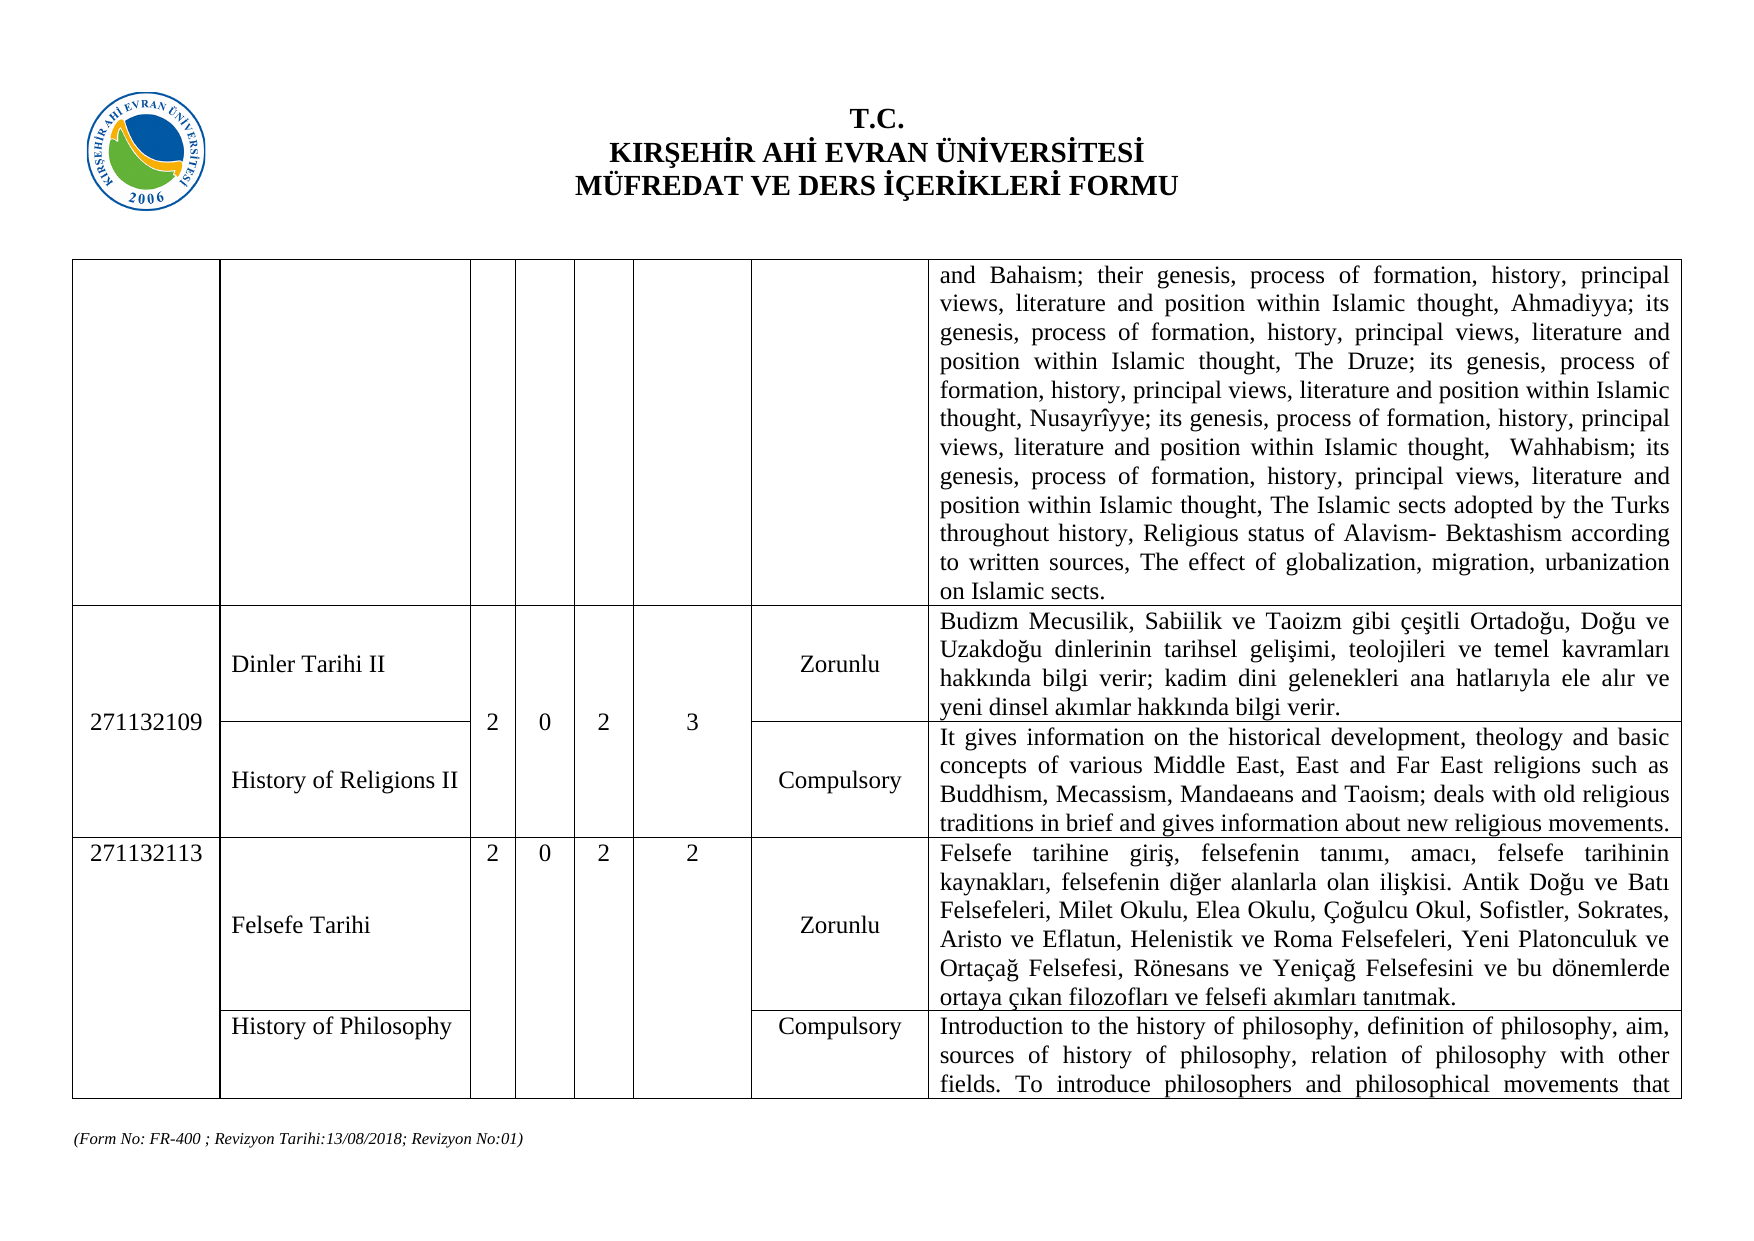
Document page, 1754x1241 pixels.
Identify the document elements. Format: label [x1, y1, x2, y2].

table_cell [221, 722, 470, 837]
picture [86, 92, 206, 211]
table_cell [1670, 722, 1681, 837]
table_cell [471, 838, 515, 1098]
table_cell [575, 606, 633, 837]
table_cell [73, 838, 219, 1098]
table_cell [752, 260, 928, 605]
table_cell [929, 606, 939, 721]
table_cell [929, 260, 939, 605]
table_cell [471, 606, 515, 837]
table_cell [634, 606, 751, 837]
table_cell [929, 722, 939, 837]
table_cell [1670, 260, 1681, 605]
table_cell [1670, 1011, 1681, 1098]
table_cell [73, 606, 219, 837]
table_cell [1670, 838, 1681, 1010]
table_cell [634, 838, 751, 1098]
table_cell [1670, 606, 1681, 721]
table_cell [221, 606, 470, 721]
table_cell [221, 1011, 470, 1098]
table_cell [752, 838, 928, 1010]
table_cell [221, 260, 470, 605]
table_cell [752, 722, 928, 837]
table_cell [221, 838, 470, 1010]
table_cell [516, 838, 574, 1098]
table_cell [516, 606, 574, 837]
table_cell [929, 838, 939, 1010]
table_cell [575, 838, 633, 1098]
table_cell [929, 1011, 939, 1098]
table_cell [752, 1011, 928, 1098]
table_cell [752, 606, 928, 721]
